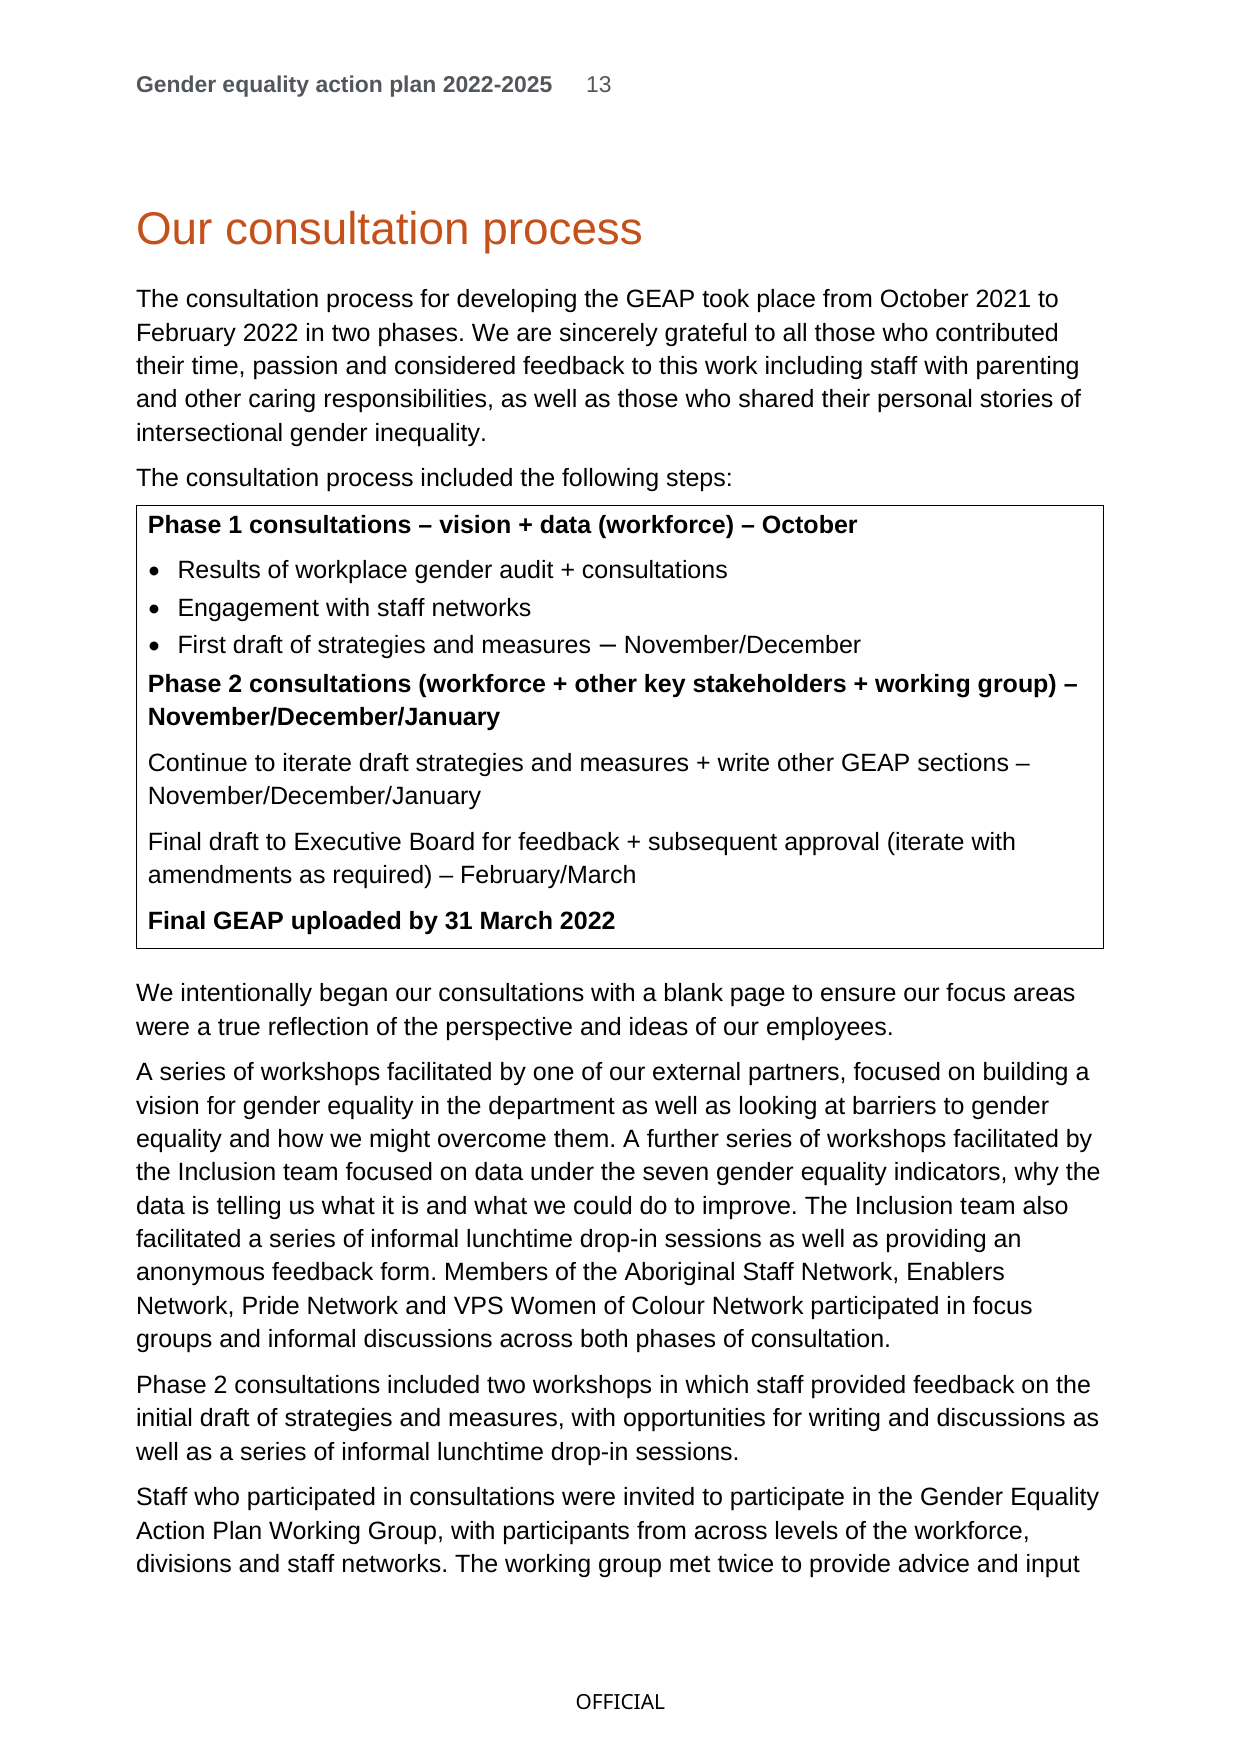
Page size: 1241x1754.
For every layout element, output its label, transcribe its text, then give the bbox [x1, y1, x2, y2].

table_header Phase 1 consultations – vision + data (workforce) – October Results of workplace gender audit + consultations Engagement with staff networks First draft of strategies and measures – November/December Phase 2 consultations (workforce + other key stakeholders + working group) – November/December/January Continue to iterate draft strategies and measures + write other GEAP sections –November/December/January Final draft to Executive Board for feedback + subsequent approval (iterate with amendments as required) – February/March Final GEAP uploaded by 31 March 2022 [137, 506, 1103, 948]
subtitle Our consultation process [136, 202, 1104, 254]
text The consultation process included the following steps: [136, 459, 1104, 492]
text We intentionally began our consultations with a blank page to ensure our focus areas were a true reflection of the perspective and ideas of our employees. [136, 974, 1104, 1040]
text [136, 1478, 1104, 1578]
text The consultation process for developing the GEAP took place from October 2021 to February 2022 in two phases. We are sincerely grateful to all those who contributed their time, passion and considered feedback to this work including staff with parenting and other caring responsibilities, as well as those who shared their personal stories of intersectional gender inequality. [136, 279, 1104, 446]
text A series of workshops facilitated by one of our external partners, focused on building a vision for gender equality in the department as well as looking at barriers to gender equality and how we might overcome them. A further series of workshops facilitated by the Inclusion team focused on data under the seven gender equality indicators, why the data is telling us what it is and what we could do to improve. The Inclusion team also facilitated a series of informal lunchtime drop-in sessions as well as providing an anonymous feedback form. Members of the Aboriginal Staff Network, Enablers Network, Pride Network and VPS Women of Colour Network participated in focus groups and informal discussions across both phases of consultation. [136, 1053, 1104, 1353]
text Phase 2 consultations included two workshops in which staff provided feedback on the initial draft of strategies and measures, with opportunities for writing and discussions as well as a series of informal lunchtime drop-in sessions. [136, 1365, 1104, 1465]
